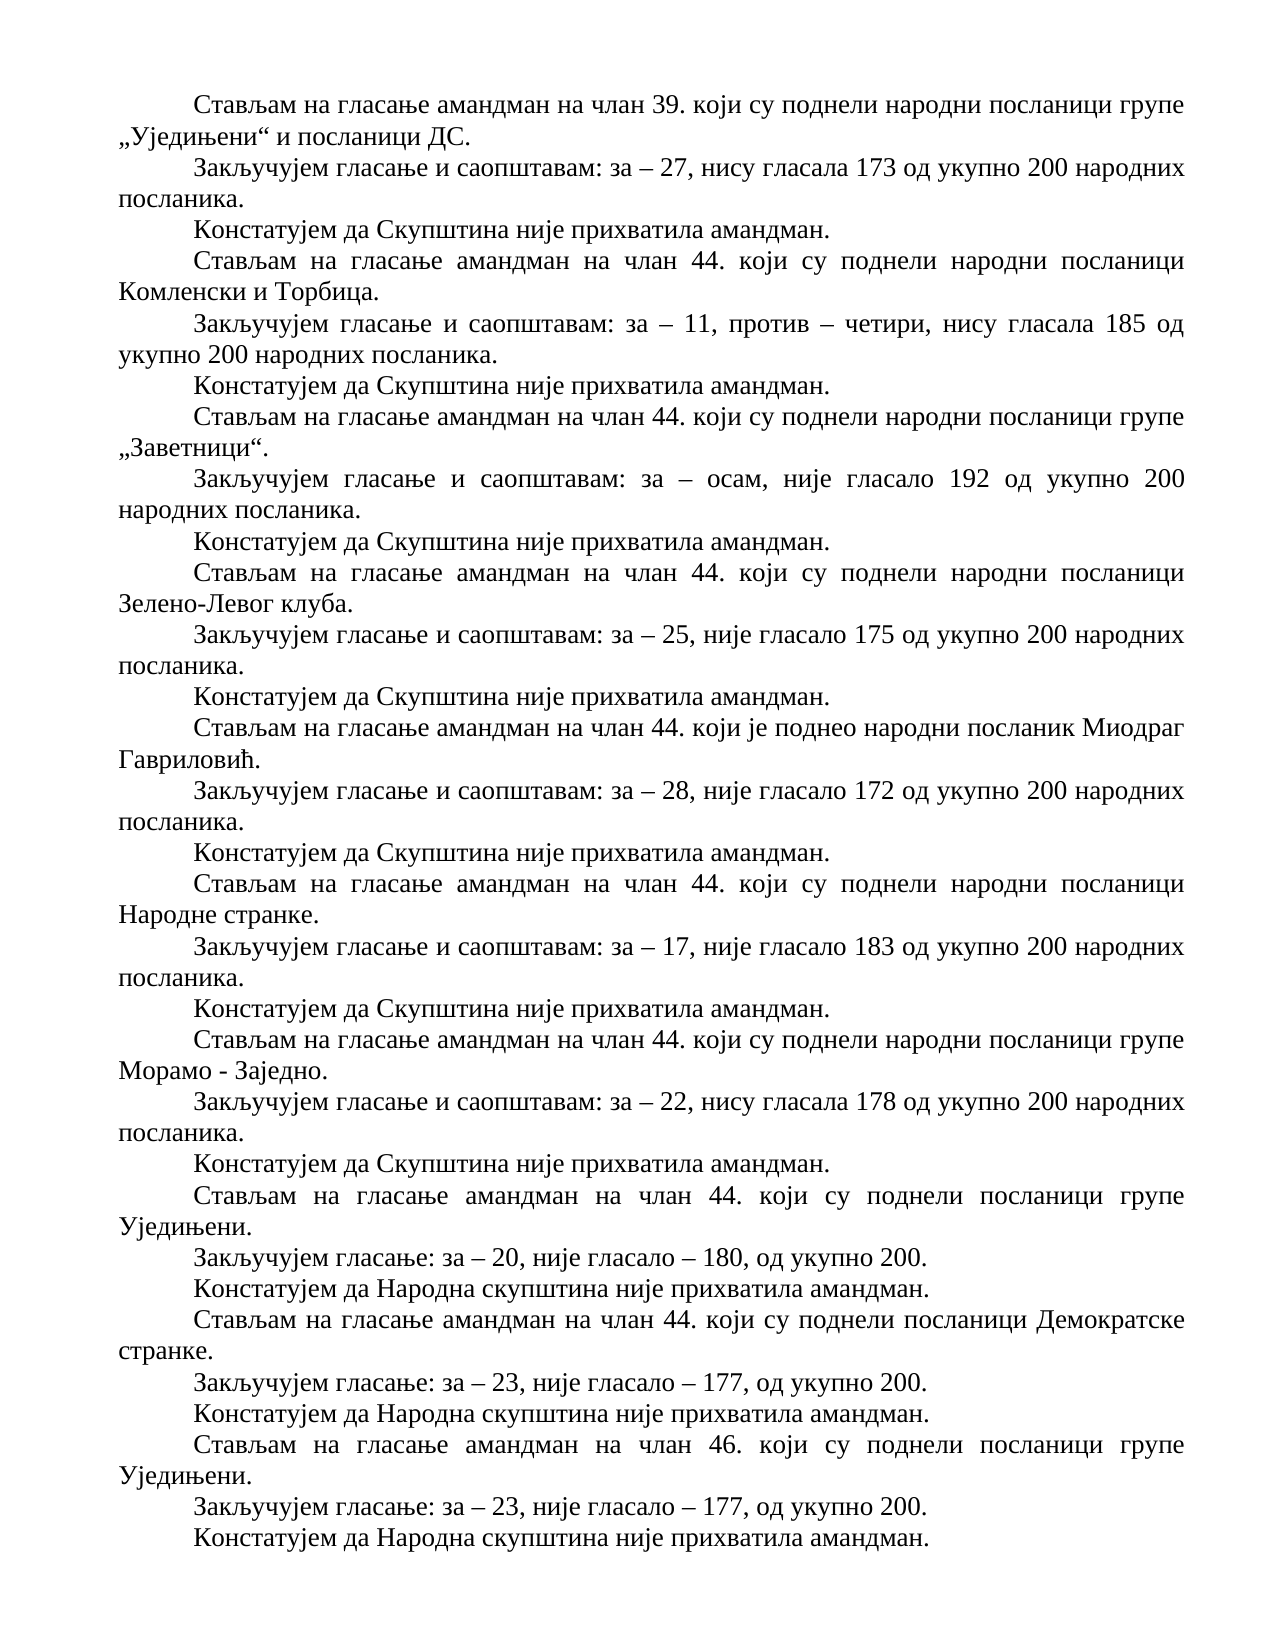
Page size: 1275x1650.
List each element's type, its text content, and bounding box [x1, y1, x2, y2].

text Закључујем гласање: за – 23, није гласало – 177, од укупно 200. [118, 1366, 1186, 1397]
text Стављам на гласање амандман на члан 44. који су поднели народни посланици Народне странке. [118, 867, 1186, 929]
text Стављам на гласање амандман на члан 44. који су поднели народни посланици Зелено-Левог клуба. [118, 556, 1186, 618]
text Закључујем гласање и саопштавам: за – 28, није гласало 172 од укупно 200 народних посланика. [118, 774, 1186, 836]
text Закључујем гласање и саопштавам: за – осам, није гласало 192 од укупно 200 народних посланика. [118, 462, 1186, 525]
text Закључујем гласање и саопштавам: за – 25, није гласало 175 од укупно 200 народних посланика. [118, 618, 1186, 680]
text Закључујем гласање: за – 20, није гласало – 180, од укупно 200. [118, 1241, 1186, 1272]
text Закључујем гласање и саопштавам: за – 27, нису гласала 173 од укупно 200 народних посланика. [118, 151, 1186, 213]
text Стављам на гласање амандман на члан 44. који су поднели посланици Демократске странке. [118, 1303, 1186, 1366]
text Констатујем да Скупштина није прихватила амандман. [118, 836, 1186, 867]
text Констатујем да Скупштина није прихватила амандман. [118, 369, 1186, 400]
text Стављам на гласање амандман на члан 46. који су поднели посланици групе Уједињени. [118, 1428, 1186, 1490]
text Констатујем да Скупштина није прихватила амандман. [118, 213, 1186, 244]
text Стављам на гласање амандман на члан 44. који су поднели народни посланици групе „Заветници“. [118, 400, 1186, 462]
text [118, 1521, 1186, 1552]
text Стављам на гласање амандман на члан 44. који су поднели народни посланици Комленски и Торбица. [118, 244, 1186, 307]
text Закључујем гласање и саопштавам: за – 11, против – четири, нису гласала 185 од укупно 200 народних посланика. [118, 307, 1186, 369]
text Констатујем да Народна скупштина није прихватила амандман. [118, 1272, 1186, 1303]
text Закључујем гласање и саопштавам: за – 22, нису гласала 178 од укупно 200 народних посланика. [118, 1085, 1186, 1148]
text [118, 1397, 1186, 1428]
text Констатујем да Скупштина није прихватила амандман. [118, 680, 1186, 712]
text Констатујем да Скупштина није прихватила амандман. [118, 992, 1186, 1023]
text Констатујем да Скупштина није прихватила амандман. [118, 525, 1186, 556]
text Стављам на гласање амандман на члан 44. који су поднели посланици групе Уједињени. [118, 1179, 1186, 1241]
text Стављам на гласање амандман на члан 44. који су поднели народни посланици групе Морамо - Заједно. [118, 1023, 1186, 1085]
text Закључујем гласање: за – 23, није гласало – 177, од укупно 200. [118, 1490, 1186, 1521]
text Констатујем да Скупштина није прихватила амандман. [118, 1148, 1186, 1179]
text Стављам на гласање амандман на члан 39. који су поднели народни посланици групе „Уједињени“ и посланици ДС. [118, 89, 1186, 151]
text Закључујем гласање и саопштавам: за – 17, није гласало 183 од укупно 200 народних посланика. [118, 929, 1186, 992]
text Стављам на гласање амандман на члан 44. који је поднео народни посланик Миодраг Гавриловић. [118, 712, 1186, 774]
